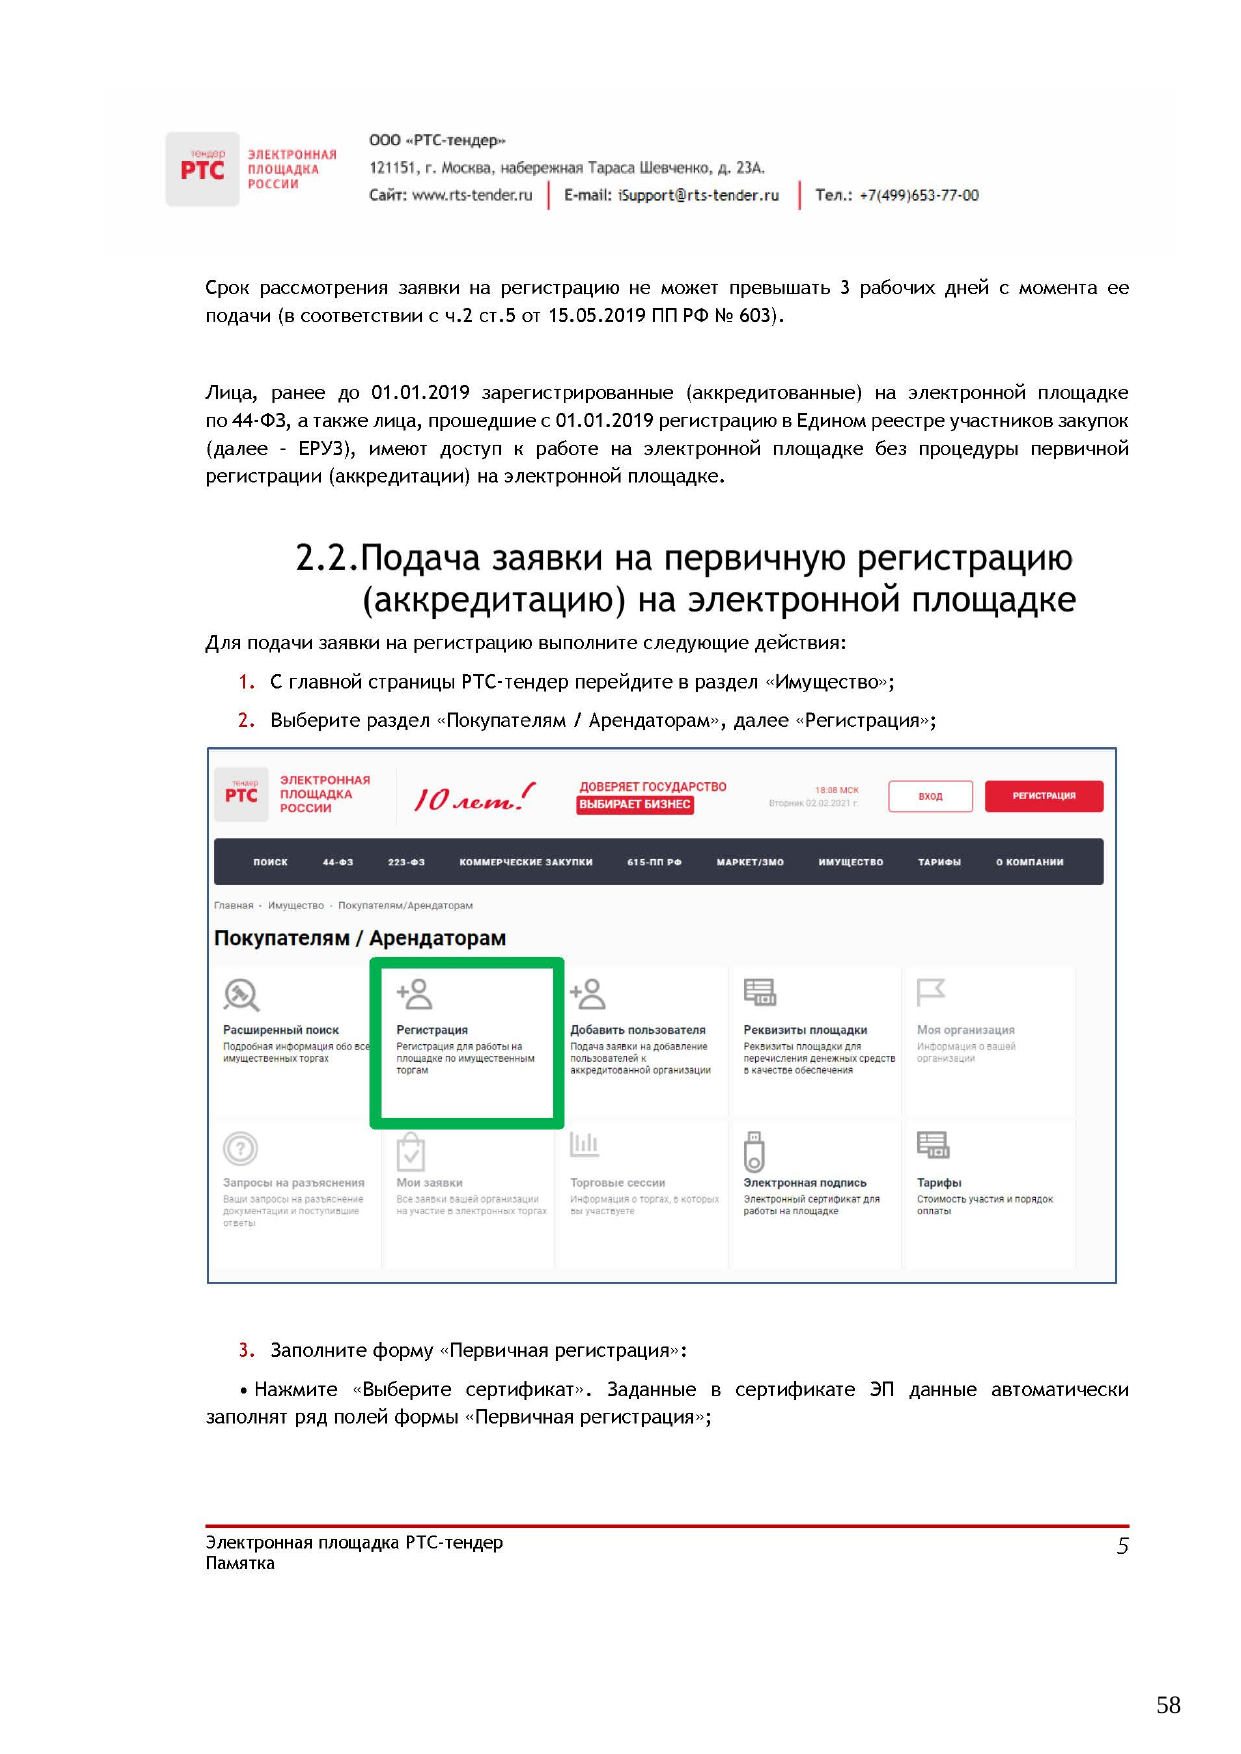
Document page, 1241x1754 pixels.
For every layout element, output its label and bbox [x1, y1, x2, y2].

picture [103, 88, 1180, 1612]
